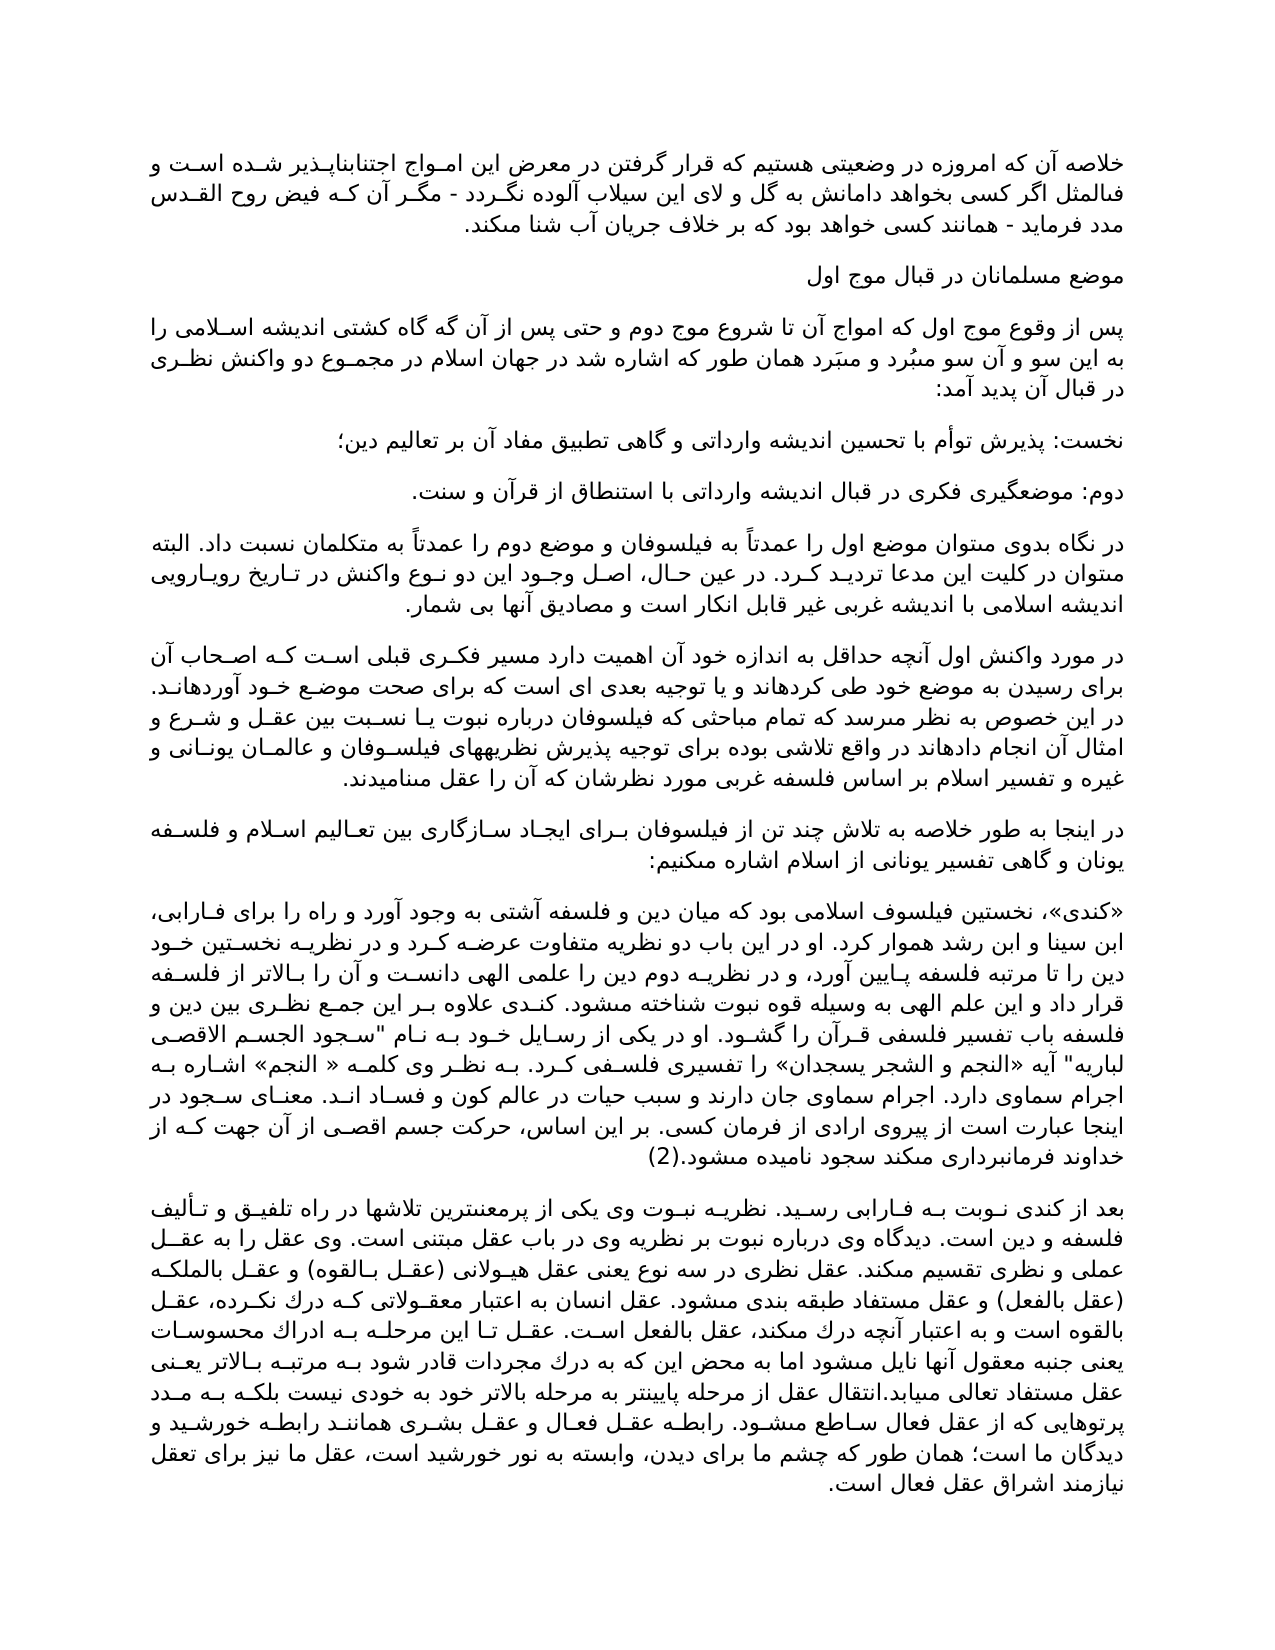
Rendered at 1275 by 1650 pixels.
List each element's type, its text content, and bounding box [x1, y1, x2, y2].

text «كندى»، نخستين فيلسوف اسلامى بود كه ميان دين و فلسفه آشتى به وجود آورد و راه را براى فارابى، ابن سينا و ابن رشد هموار كرد. او در اين باب دو نظريه متفاوت عرضه كرد و در نظريه نخستين خود دين را تا مرتبه فلسفه پايين آورد، و در نظريه دوم دين را علمى الهى دانست و آن را بالاتر از فلسفه قرار داد و اين علم الهى به وسيله قوه نبوت شناخته مى‏شود. كندى علاوه بر اين جمع نظرى بين دين و فلسفه باب تفسير فلسفى قرآن را گشود. او در يكى از رسايل خود به نام "سجود الجسم الاقصى لباريه" آيه «النجم و الشجر يسجدان» را تفسيرى فلسفى كرد. به نظر وى كلمه « النجم» اشاره به اجرام سماوى دارد. اجرام سماوى جان دارند و سبب حيات در عالم كون و فساد اند. معناى سجود در اينجا عبارت است از پيروى ارادى از فرمان كسى. بر اين اساس، حركت جسم اقصى از آن جهت كه از خداوند فرمانبردارى مى‏كند سجود ناميده مى‏شود.(2) [150, 898, 1125, 1170]
text در نگاه بدوى مى‏توان موضع اول را عمدتاً به فيلسوفان و موضع دوم را عمدتاً به متكلمان نسبت داد. البته مى‏توان در كليت اين مدعا ترديد كرد. در عين حال، اصل وجود اين دو نوع واكنش در تاريخ رويارويى انديشه اسلامى با انديشه غربى غير قابل انكار است و مصاديق آنها بى شمار. [150, 530, 1125, 618]
text خلاصه آن كه امروزه در وضعيتى هستيم كه قرار گرفتن در معرض اين امواج اجتناب‏ناپذير شده است و فى‏المثل اگر كسى بخواهد دامانش به گل و لاى اين سيلاب آلوده نگردد - مگر آن كه فيض روح القدس مدد فرمايد - همانند كسى خواهد بود كه بر خلاف جريان آب شنا مى‏كند. [150, 150, 1125, 238]
text دوم: موضع‏گيرى فكرى در قبال انديشه وارداتى با استنطاق از قرآن و سنت. [150, 478, 1125, 505]
text موضع مسلمانان در قبال موج اول [150, 263, 1125, 289]
text بعد از كندى نوبت به فارابى رسيد. نظريه نبوت وى يكى از پرمعنى‏ترين تلاش‏ها در راه تلفيق و تأليف فلسفه و دين است. ديدگاه وى درباره نبوت بر نظريه وى در باب عقل مبتنى است. وى عقل را به عقل عملى و نظرى تقسيم مى‏كند. عقل نظرى در سه نوع يعنى عقل هيولانى (عقل بالقوه) و عقل بالملكه (عقل بالفعل) و عقل مستفاد طبقه بندى مى‏شود. عقل انسان به اعتبار معقولاتى كه درك نكرده، عقل بالقوه است و به اعتبار آنچه درك مى‏كند، عقل بالفعل است. عقل تا اين مرحله به ادراك محسوسات يعنى جنبه معقول آنها نايل مى‏شود اما به محض اين كه به درك مجردات قادر شود به مرتبه بالاتر يعنى عقل مستفاد تعالى مى‏يابد.انتقال عقل از مرحله پايين‏تر به مرحله بالاتر خود به خودى نيست بلكه به مدد پرتوهايى كه از عقل فعال ساطع مى‏شود. رابطه عقل فعال و عقل بشرى همانند رابطه خورشيد و ديدگان ما است؛ همان طور كه چشم ما براى ديدن، وابسته به نور خورشيد است، عقل ما نيز براى تعقل نيازمند اشراق عقل فعال است. [150, 1195, 1125, 1497]
text نخست: پذيرش توأم با تحسين انديشه وارداتى و گاهى تطبيق مفاد آن بر تعاليم دين؛ [150, 427, 1125, 453]
text در مورد واكنش اول آنچه حداقل به اندازه خود آن اهميت دارد مسير فكرى قبلى است كه اصحاب آن براى رسيدن به موضع خود طى كرده‏اند و يا توجيه بعدى اى است كه براى صحت موضع خود آورده‏اند. در اين خصوص به نظر مى‏رسد كه تمام مباحثى كه فيلسوفان درباره نبوت يا نسبت بين عقل و شرع و امثال آن انجام داده‏اند در واقع تلاشى بوده براى توجيه پذيرش نظريه‏هاى فيلسوفان و عالمان يونانى و غيره و تفسير اسلام بر اساس فلسفه غربى مورد نظرشان كه آن را عقل مى‏ناميدند. [150, 642, 1125, 792]
text در اينجا به طور خلاصه به تلاش چند تن از فيلسوفان براى ايجاد سازگارى بين تعاليم اسلام و فلسفه يونان و گاهى تفسير يونانى از اسلام اشاره مى‏كنيم: [150, 816, 1125, 874]
text پس از وقوع موج اول كه امواج آن تا شروع موج دوم و حتى پس از آن گه گاه كشتى انديشه اسلامى را به اين سو و آن سو مى‏بُرد و مى‏بَرد همان طور كه اشاره شد در جهان اسلام در مجموع دو واكنش نظرى در قبال آن پديد آمد: [150, 314, 1125, 402]
